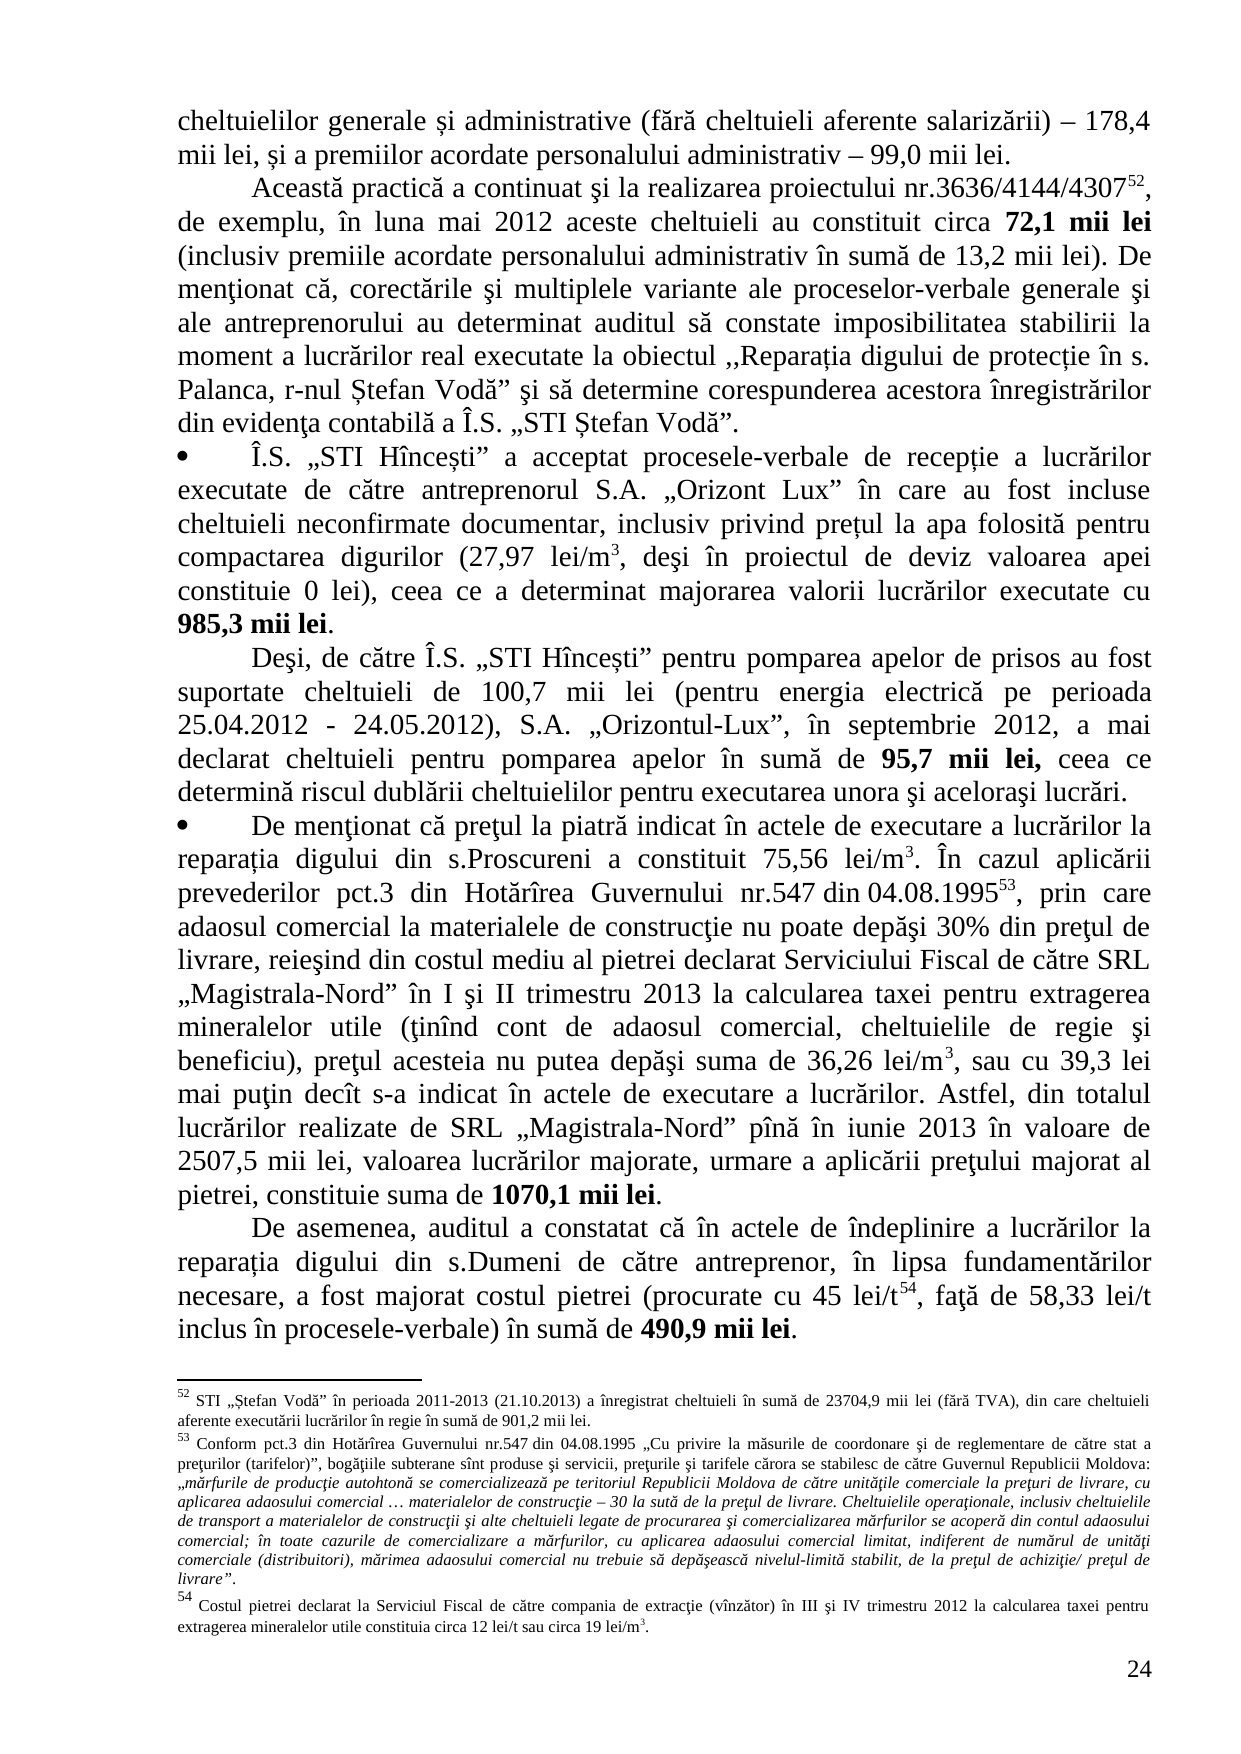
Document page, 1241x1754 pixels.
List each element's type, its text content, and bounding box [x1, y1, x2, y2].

list De menţionat că preţul la piatră indicat în actele de executare a lucrărilor la reparația digului din s.Proscureni a constituit 75,56 lei/m3. În cazul aplicării prevederilor pct.3 din Hotărîrea Guvernului nr.547 din 04.08.1995, prin care adaosul comercial la materialele de construcţie nu poate depăşi 30% din preţul de livrare, reieşind din costul mediu al pietrei declarat Serviciului Fiscal de către SRL „Magistrala-Nord” în I şi II trimestru 2013 la calcularea taxei pentru extragerea mineralelor utile (ţinînd cont de adaosul comercial, cheltuielile de regie şi beneficiu), preţul acesteia nu putea depăşi suma de 36,26 lei/m3, sau cu 39,3 lei mai puţin decît s-a indicat în actele de executare a lucrărilor. Astfel, din totalul lucrărilor realizate de SRL „Magistrala-Nord” pînă în iunie 2013 în valoare de 2507,5 mii lei, valoarea lucrărilor majorate, urmare a aplicării preţului majorat al pietrei, constituie suma de 1070,1 mii lei. [177, 808, 1152, 1211]
list De asemenea, auditul a constatat că în actele de îndeplinire a lucrărilor la reparația digului din s.Dumeni de către antreprenor, în lipsa fundamentărilor necesare, a fost majorat costul pietrei (procurate cu 45 lei/t, faţă de 58,33 lei/t inclus în procesele-verbale) în sumă de 490,9 mii lei. [177, 1211, 1152, 1345]
list Deşi, de către Î.S. „STI Hîncești” pentru pomparea apelor de prisos au fost suportate cheltuieli de 100,7 mii lei (pentru energia electrică pe perioada 25.04.2012 - 24.05.2012), S.A. „Orizontul-Lux”, în septembrie 2012, a mai declarat cheltuieli pentru pomparea apelor în sumă de 95,7 mii lei, ceea ce determină riscul dublării cheltuielilor pentru executarea unora şi aceloraşi lucrări. [177, 640, 1152, 808]
list Această practică a continuat şi la realizarea proiectului nr.3636/4144/4307, de exemplu, în luna mai 2012 aceste cheltuieli au constituit circa 72,1 mii lei (inclusiv premiile acordate personalului administrativ în sumă de 13,2 mii lei). De menţionat că, corectările şi multiplele variante ale proceselor-verbale generale şi ale antreprenorului au determinat auditul să constate imposibilitatea stabilirii la moment a lucrărilor real executate la obiectul ,,Reparația digului de protecție în s. Palanca, r-nul Ștefan Vodă” şi să determine corespunderea acestora înregistrărilor din evidenţa contabilă a Î.S. „STI Ștefan Vodă”. [177, 171, 1152, 439]
list Î.S. „STI Hîncești” a acceptat procesele-verbale de recepție a lucrărilor executate de către antreprenorul S.A. „Orizont Lux” în care au fost incluse cheltuieli neconfirmate documentar, inclusiv privind prețul la apa folosită pentru compactarea digurilor (27,97 lei/m3, deşi în proiectul de deviz valoarea apei constituie 0 lei), ceea ce a determinat majorarea valorii lucrărilor executate cu 985,3 mii lei. [177, 439, 1152, 640]
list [177, 103, 1152, 171]
